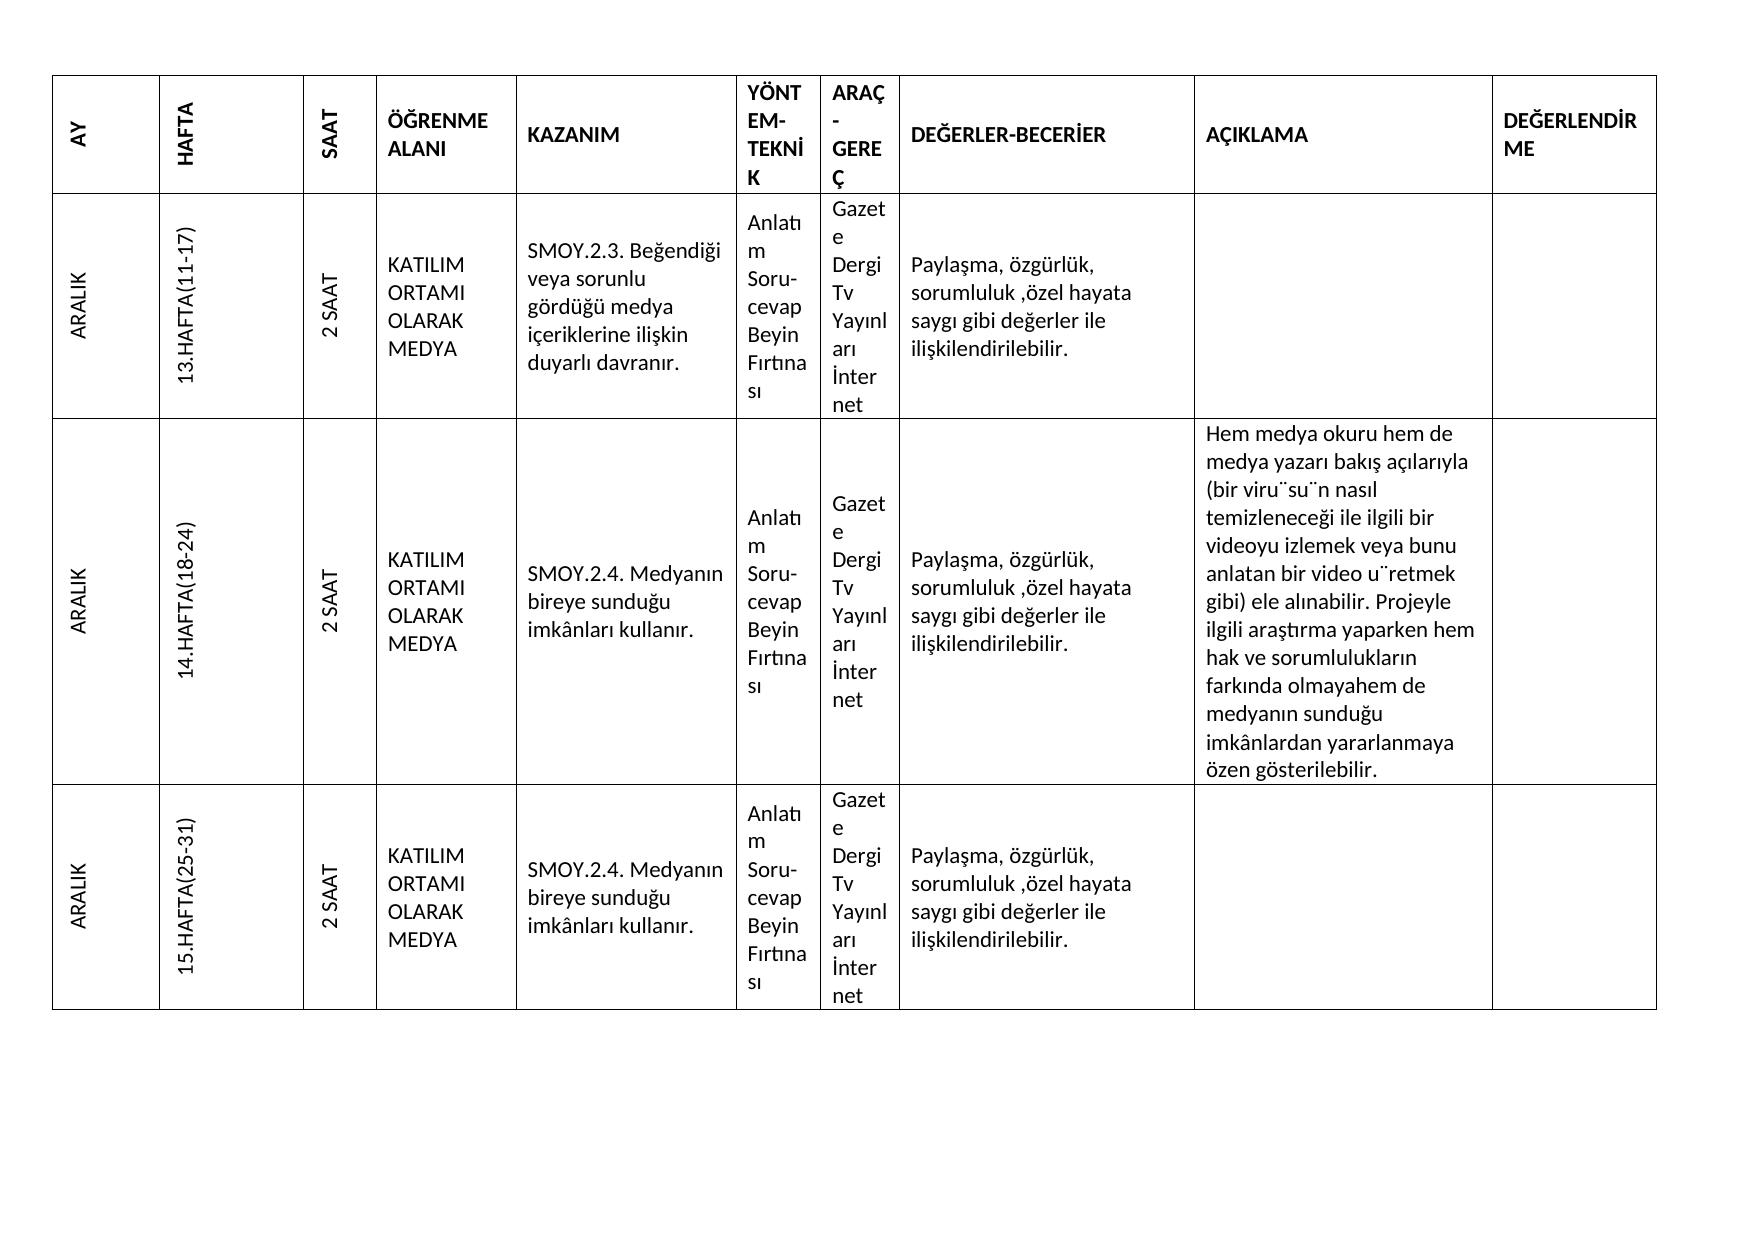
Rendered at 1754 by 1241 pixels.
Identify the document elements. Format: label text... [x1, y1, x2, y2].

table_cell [900, 194, 1194, 418]
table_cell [517, 194, 736, 418]
table_cell KATILIM ORTAMI OLARAK MEDYA [377, 785, 516, 1009]
table_cell [1195, 785, 1492, 1009]
table_header ÖĞRENME ALANI [377, 76, 516, 193]
table_header YÖNTEM-TEKNİK [737, 76, 820, 193]
table_cell KATILIM ORTAMI OLARAK MEDYA [377, 194, 516, 418]
table_header SAAT [304, 76, 376, 193]
table_cell Paylaşma, özgürlük, sorumluluk ,özel hayata saygı gibi değerler ile ilişkilendirilebilir. [900, 785, 1194, 1009]
table_cell 2 SAAT [304, 194, 376, 418]
table_header DEĞERLER-BECERİER [900, 76, 1194, 193]
table_cell 2 SAAT [304, 785, 376, 1009]
table_cell 13.HAFTA(11-17) [160, 194, 303, 418]
table_cell SMOY.2.4. Medyanın bireye sunduğu imkânları kullanır. [517, 419, 736, 784]
table_header AY [53, 76, 159, 193]
table_cell Anlatım Soru-cevap Beyin Fırtınası [737, 785, 820, 1009]
table_header HAFTA [160, 76, 303, 193]
table_cell Gazete Dergi Tv Yayınları İnternet [821, 194, 899, 418]
table_cell [1493, 194, 1656, 418]
table_cell [1493, 419, 1656, 784]
table_cell ARALIK [53, 419, 159, 784]
table_cell ARALIK [53, 194, 159, 418]
table_cell Hem medya okuru hem de medya yazarı bakış açılarıyla (bir viru¨su¨n nasıl temizleneceği ile ilgili bir videoyu izlemek veya bunu anlatan bir video u¨retmek gibi) ele alınabilir. Projeyle ilgili araştırma yaparken hem hak ve sorumlulukların farkında olmayahem de medyanın sunduğu imkânlardan yararlanmaya özen gösterilebilir. [1195, 419, 1492, 784]
table_cell KATILIM ORTAMI OLARAK MEDYA [377, 419, 516, 784]
table_header DEĞERLENDİRME [1493, 76, 1656, 193]
table_cell 15.HAFTA(25-31) [160, 785, 303, 1009]
table_header KAZANIM [517, 76, 736, 193]
table_cell SMOY.2.4. Medyanın bireye sunduğu imkânları kullanır. [517, 785, 736, 1009]
table_cell Anlatım Soru-cevap Beyin Fırtınası [737, 419, 820, 784]
table_cell Gazete Dergi Tv Yayınları İnternet [821, 785, 899, 1009]
table_header AÇIKLAMA [1195, 76, 1492, 193]
table_cell Paylaşma, özgürlük, sorumluluk ,özel hayata saygı gibi değerler ile ilişkilendirilebilir. [900, 419, 1194, 784]
table_cell [1195, 194, 1492, 418]
table_cell Anlatım Soru-cevap Beyin Fırtınası [737, 194, 820, 418]
table_cell Gazete Dergi Tv Yayınları İnternet [821, 419, 899, 784]
table_cell 2 SAAT [304, 419, 376, 784]
table_cell 14.HAFTA(18-24) [160, 419, 303, 784]
table_cell ARALIK [53, 785, 159, 1009]
table_cell [1493, 785, 1656, 1009]
table_header ARAÇ-GEREÇ [821, 76, 899, 193]
